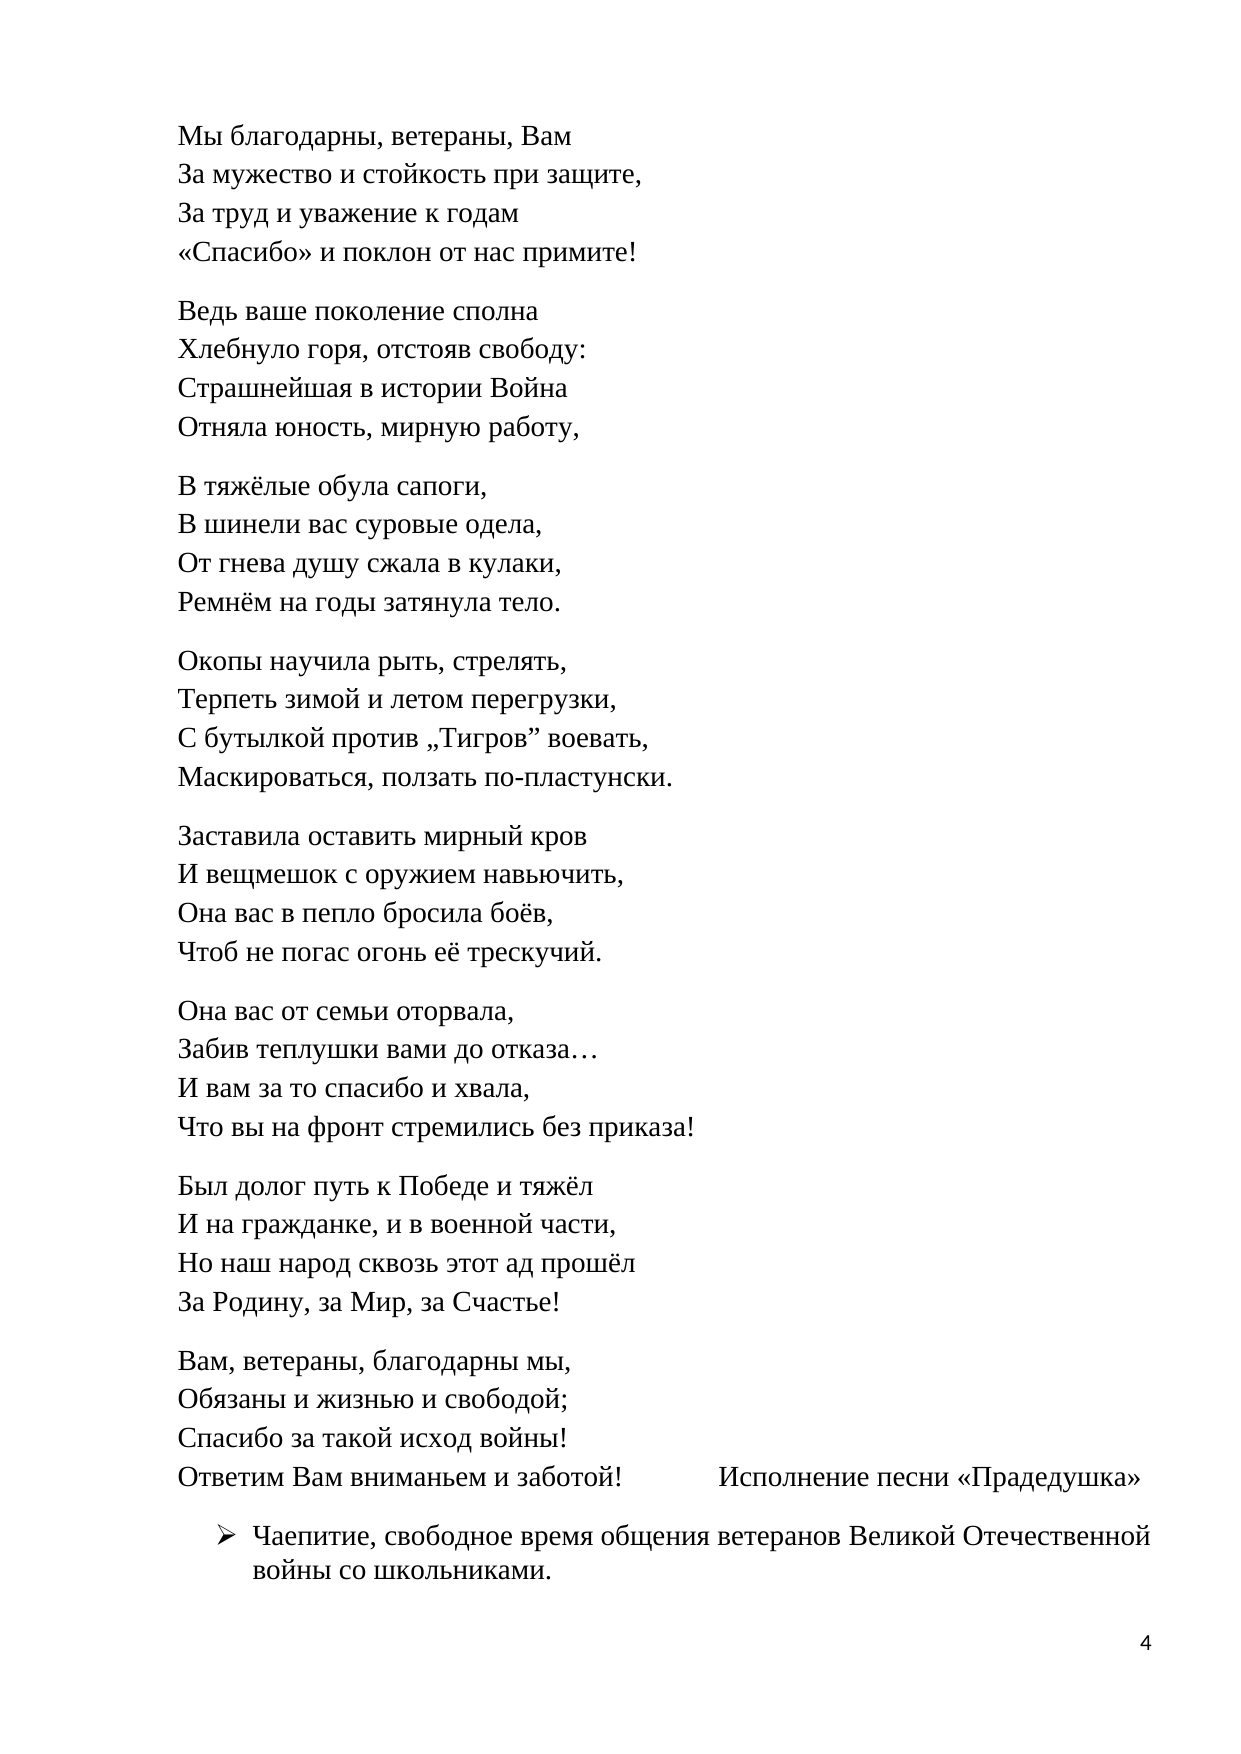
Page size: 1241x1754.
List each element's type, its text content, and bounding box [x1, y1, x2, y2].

list Чаепитие, свободное время общения ветеранов Великой Отечественной войны со школьниками. [215, 1518, 1152, 1585]
text Ведь ваше поколение сполна Хлебнуло горя, отстояв свободу: Страшнейшая в истории Война Отняла юность, мирную работу, [177, 293, 1152, 442]
text Был долог путь к Победе и тяжёл И на гражданке, и в военной части, Но наш народ сквозь этот ад прошёл За Родину, за Мир, за Счастье! [177, 1168, 1152, 1317]
text Вам, ветераны, благодарны мы, Обязаны и жизнью и свободой; Спасибо за такой исход войны! Ответим Вам вниманьем и заботой! Исполнение песни «Прадедушка» [177, 1343, 1152, 1492]
text Окопы научила рыть, стрелять, Терпеть зимой и летом перегрузки, С бутылкой против „Тигров” воевать, Маскироваться, ползать по-пластунски. [177, 643, 1152, 792]
text Мы благодарны, ветераны, Вам За мужество и стойкость при защите, За труд и уважение к годам «Спасибо» и поклон от нас примите! [177, 118, 1152, 267]
text Заставила оставить мирный кров И вещмешок с оружием навьючить, Она вас в пепло бросила боёв, Чтоб не погас огонь её трескучий. [177, 818, 1152, 967]
text В тяжёлые обула сапоги, В шинели вас суровые одела, От гнева душу сжала в кулаки, Ремнём на годы затянула тело. [177, 468, 1152, 617]
text Она вас от семьи оторвала, Забив теплушки вами до отказа… И вам за то спасибо и хвала, Что вы на фронт стремились без приказа! [177, 993, 1152, 1142]
